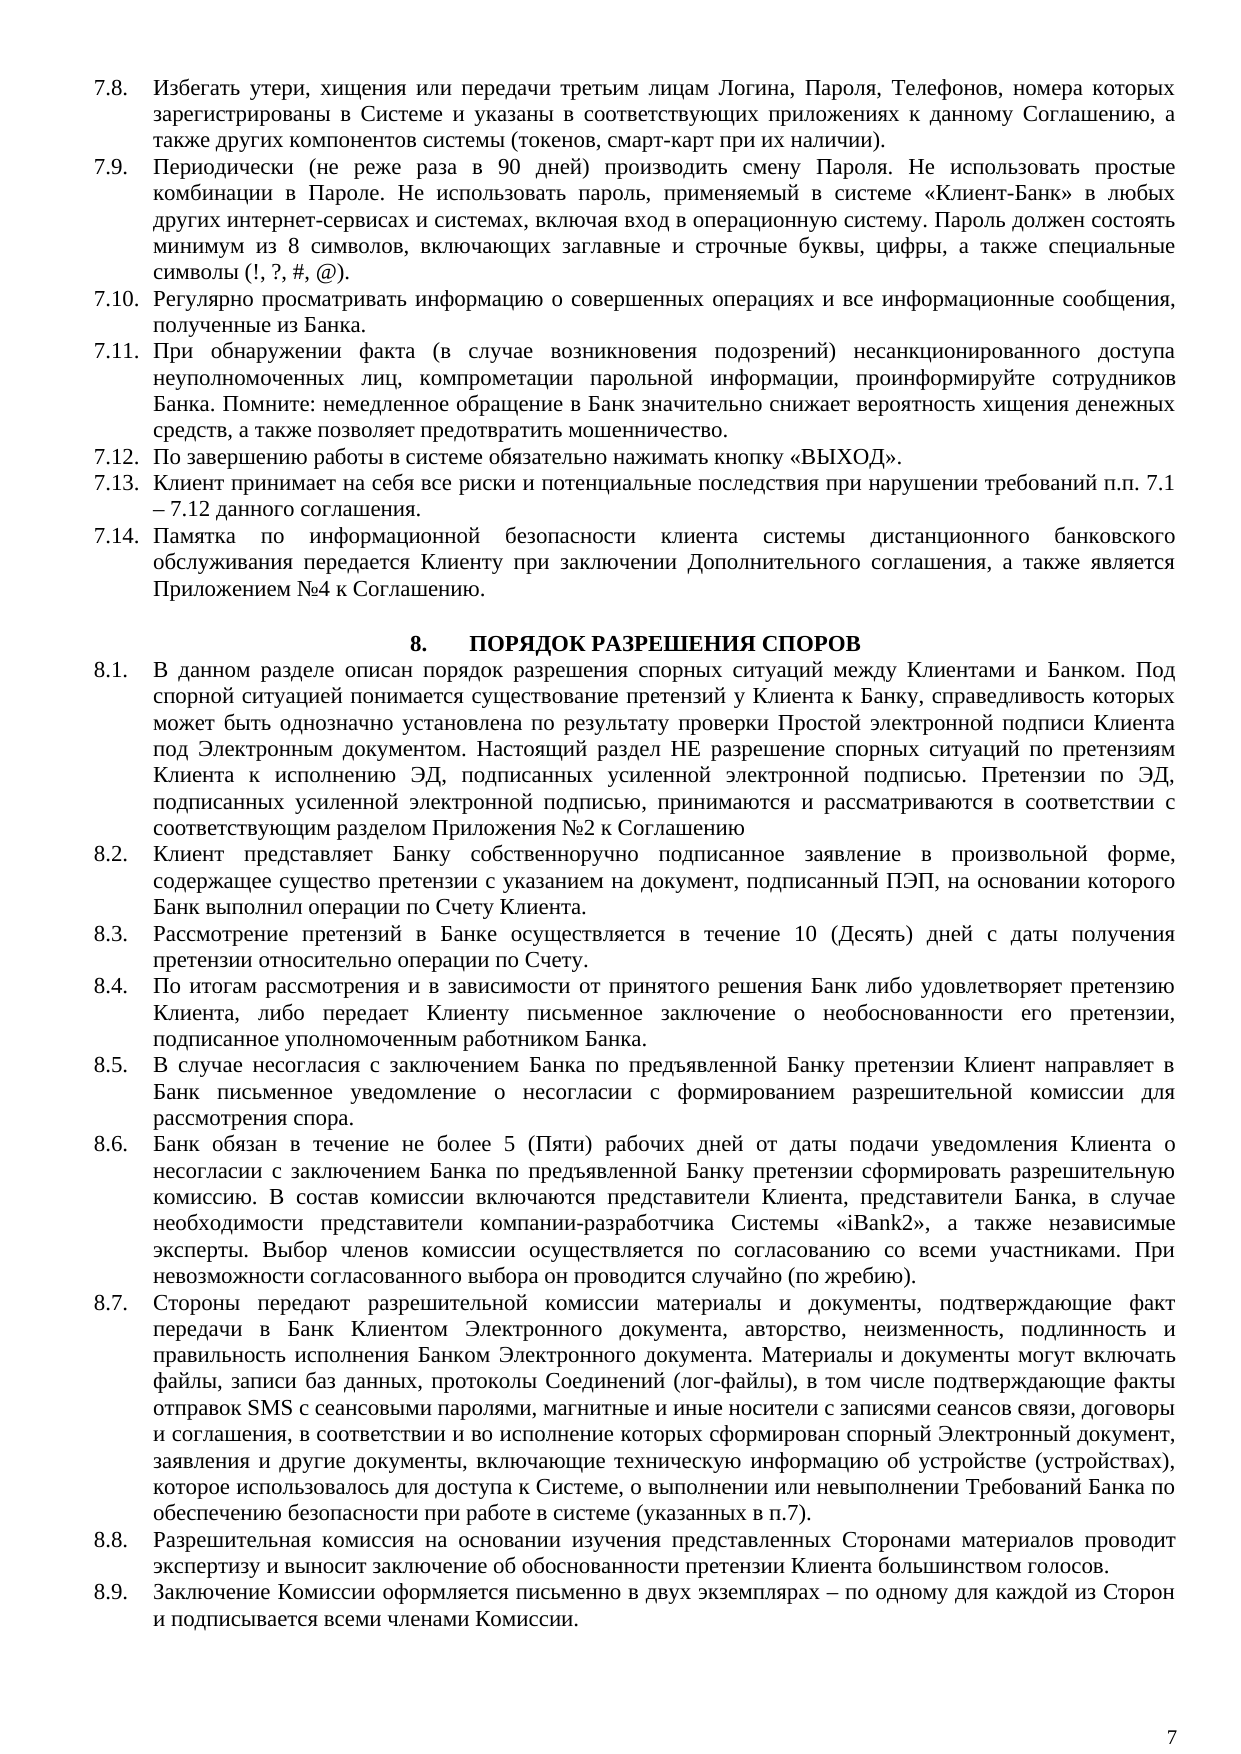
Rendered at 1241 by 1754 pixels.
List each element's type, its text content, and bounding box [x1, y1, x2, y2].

list Банк обязан в течение не более 5 (Пяти) рабочих дней от даты подачи уведомления Клиента о несогласии с заключением Банка по предъявленной Банку претензии сформировать разрешительную комиссию. В состав комиссии включаются представители Клиента, представители Банка, в случае необходимости представители компании-разработчика Системы «iBank2», а также независимые эксперты. Выбор членов комиссии осуществляется по согласованию со всеми участниками. При невозможности согласованного выбора он проводится случайно (по жребию). [94, 1130, 1177, 1288]
list Клиент принимает на себя все риски и потенциальные последствия при нарушении требований п.п. 7.1 – 7.12 данного соглашения. [94, 469, 1177, 522]
list При обнаружении факта (в случае возникновения подозрений) несанкционированного доступа неуполномоченных лиц, компрометации парольной информации, проинформируйте сотрудников Банка. Помните: немедленное обращение в Банк значительно снижает вероятность хищения денежных средств, а также позволяет предотвратить мошенничество. [94, 337, 1177, 443]
list По итогам рассмотрения и в зависимости от принятого решения Банк либо удовлетворяет претензию Клиента, либо передает Клиенту письменное заключение о необоснованности его претензии, подписанное уполномоченным работником Банка. [94, 972, 1177, 1051]
list Клиент представляет Банку собственноручно подписанное заявление в произвольной форме, содержащее существо претензии с указанием на документ, подписанный ПЭП, на основании которого Банк выполнил операции по Счету Клиента. [94, 841, 1177, 919]
list Заключение Комиссии оформляется письменно в двух экземплярах – по одному для каждой из Сторон и подписывается всеми членами Комиссии. [94, 1578, 1177, 1631]
list В данном разделе описан порядок разрешения спорных ситуаций между Клиентами и Банком. Под спорной ситуацией понимается существование претензий у Клиента к Банку, справедливость которых может быть однозначно установлена по результату проверки Простой электронной подписи Клиента под Электронным документом. Настоящий раздел НЕ разрешение спорных ситуаций по претензиям Клиента к исполнению ЭД, подписанных усиленной электронной подписью. Претензии по ЭД, подписанных усиленной электронной подписью, принимаются и рассматриваются в соответствии с соответствующим разделом Приложения №2 к Соглашению [94, 656, 1177, 841]
list Периодически (не реже раза в 90 дней) производить смену Пароля. Не использовать простые комбинации в Пароле. Не использовать пароль, применяемый в системе «Клиент-Банк» в любых других интернет-сервисах и системах, включая вход в операционную систему. Пароль должен состоять минимум из 8 символов, включающих заглавные и строчные буквы, цифры, а также специальные символы (!, ?, #, @). [94, 153, 1177, 285]
list В случае несогласия с заключением Банка по предъявленной Банку претензии Клиент направляет в Банк письменное уведомление о несогласии с формированием разрешительной комиссии для рассмотрения спора. [94, 1051, 1177, 1130]
list Рассмотрение претензий в Банке осуществляется в течение 10 (Десять) дней с даты получения претензии относительно операции по Счету. [94, 919, 1177, 972]
list ПОРЯДОК РАЗРЕШЕНИЯ СПОРОВ [94, 630, 1177, 656]
list Разрешительная комиссия на основании изучения представленных Сторонами материалов проводит экспертизу и выносит заключение об обоснованности претензии Клиента большинством голосов. [94, 1526, 1177, 1578]
list Стороны передают разрешительной комиссии материалы и документы, подтверждающие факт передачи в Банк Клиентом Электронного документа, авторство, неизменность, подлинность и правильность исполнения Банком Электронного документа. Материалы и документы могут включать файлы, записи баз данных, протоколы Соединений (лог-файлы), в том числе подтверждающие факты отправок SMS с сеансовыми паролями, магнитные и иные носители с записями сеансов связи, договоры и соглашения, в соответствии и во исполнение которых сформирован спорный Электронный документ, заявления и другие документы, включающие техническую информацию об устройстве (устройствах), которое использовалось для доступа к Системе, о выполнении или невыполнении Требований Банка по обеспечению безопасности при работе в системе (указанных в п.7). [94, 1288, 1177, 1526]
list По завершению работы в системе обязательно нажимать кнопку «ВЫХОД». [94, 443, 1177, 469]
list Регулярно просматривать информацию о совершенных операциях и все информационные сообщения, полученные из Банка. [94, 285, 1177, 337]
list Памятка по информационной безопасности клиента системы дистанционного банковского обслуживания передается Клиенту при заключении Дополнительного соглашения, а также является Приложением №4 к Соглашению. [94, 522, 1177, 601]
list Избегать утери, хищения или передачи третьим лицам Логина, Пароля, Телефонов, номера которых зарегистрированы в Системе и указаны в соответствующих приложениях к данному Соглашению, а также других компонентов системы (токенов, смарт-карт при их наличии). [94, 74, 1177, 153]
